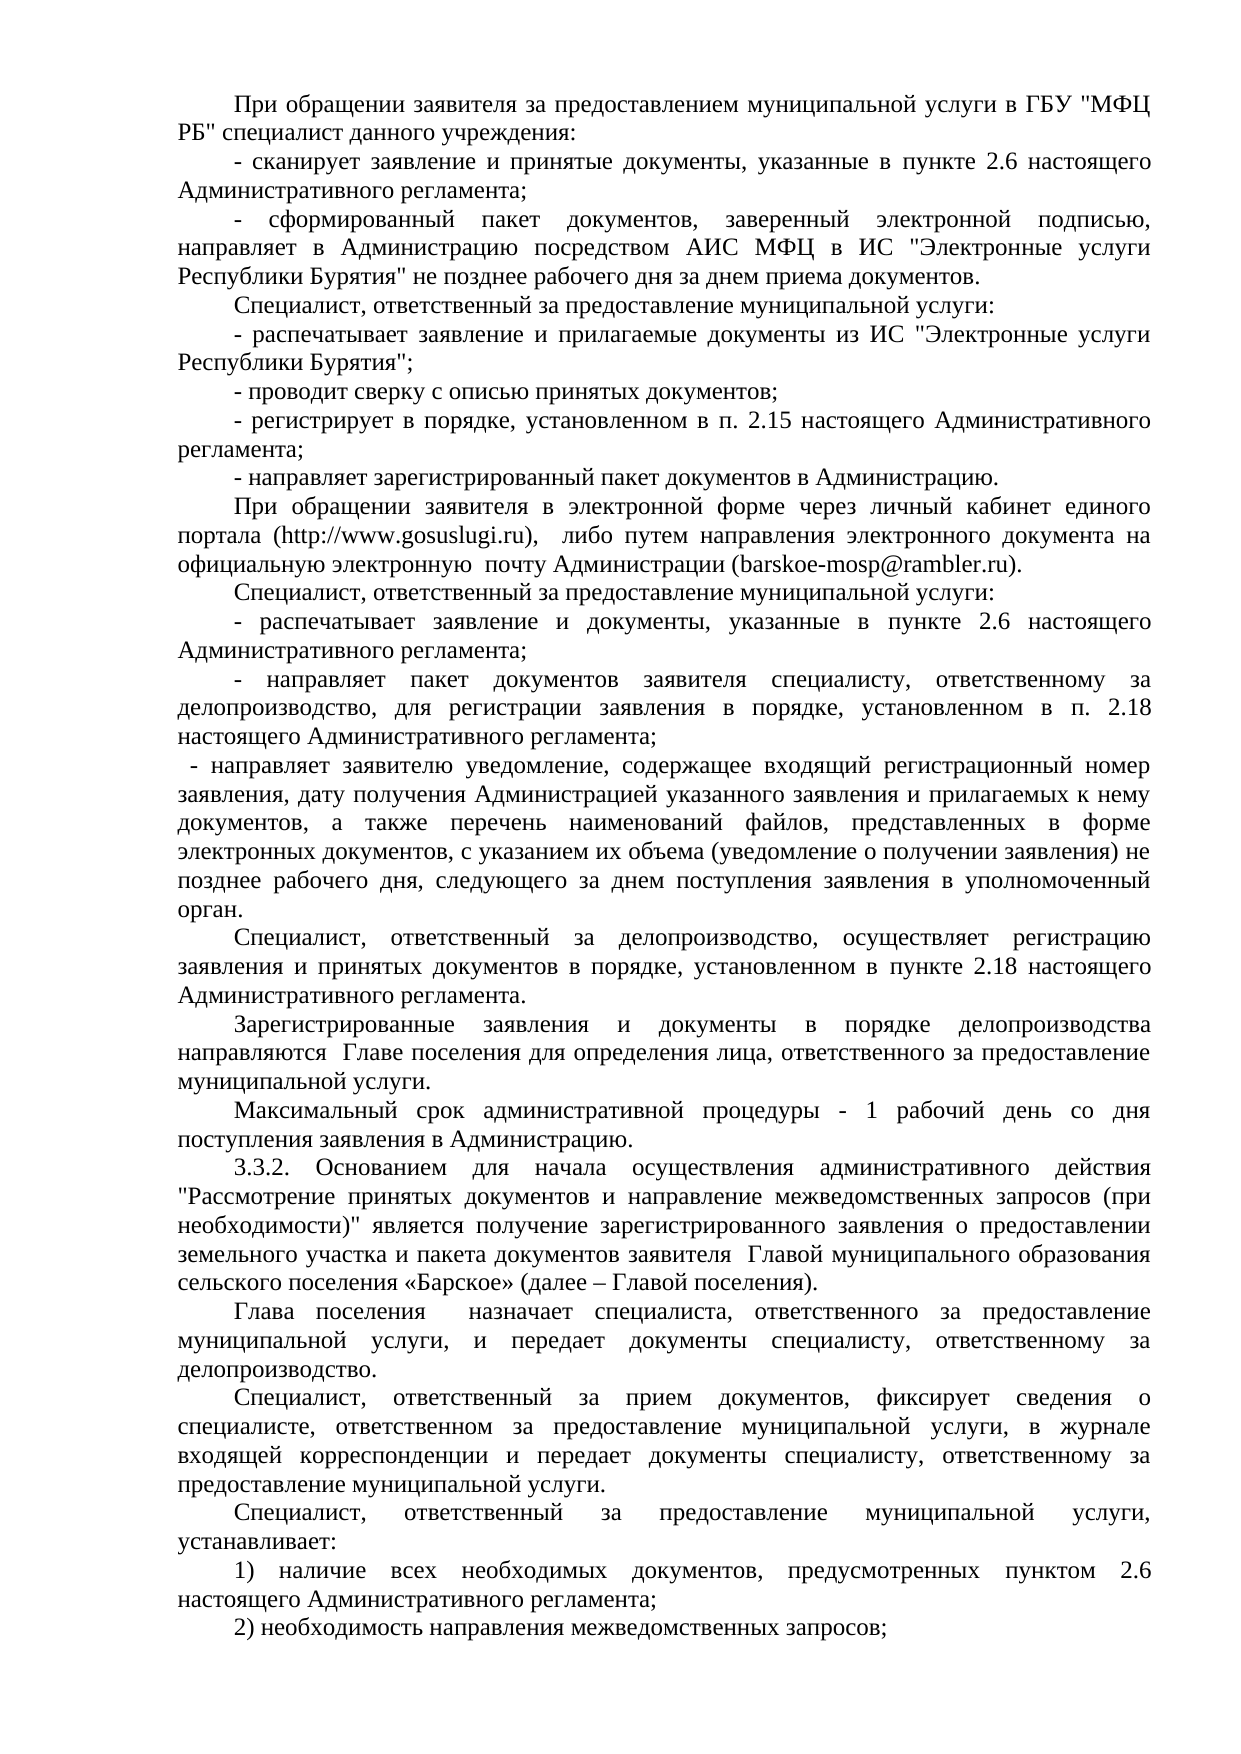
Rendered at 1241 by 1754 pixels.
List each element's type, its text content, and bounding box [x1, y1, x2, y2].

text Специалист, ответственный за предоставление муниципальной услуги: [177, 290, 1152, 319]
text - регистрирует в порядке, установленном в п. 2.15 настоящего Административного регламента; [177, 405, 1152, 462]
text Максимальный срок административной процедуры - 1 рабочий день со дня поступления заявления в Администрацию. [177, 1095, 1152, 1152]
text Специалист, ответственный за прием документов, фиксирует сведения о специалисте, ответственном за предоставление муниципальной услуги, в журнале входящей корреспонденции и передает документы специалисту, ответственному за предоставление муниципальной услуги. [177, 1382, 1152, 1497]
text 2) необходимость направления межведомственных запросов; [177, 1612, 1152, 1641]
text - проводит сверку с описью принятых документов; [177, 376, 1152, 405]
text Глава поселения назначает специалиста, ответственного за предоставление муниципальной услуги, и передает документы специалисту, ответственному за делопроизводство. [177, 1296, 1152, 1382]
text - сформированный пакет документов, заверенный электронной подписью, направляет в Администрацию посредством АИС МФЦ в ИС "Электронные услуги Республики Бурятия" не позднее рабочего дня за днем приема документов. [177, 204, 1152, 290]
text Специалист, ответственный за делопроизводство, осуществляет регистрацию заявления и принятых документов в порядке, установленном в пункте 2.18 настоящего Административного регламента. [177, 922, 1152, 1009]
text - сканирует заявление и принятые документы, указанные в пункте 2.6 настоящего Административного регламента; [177, 146, 1152, 204]
text - распечатывает заявление и документы, указанные в пункте 2.6 настоящего Административного регламента; [177, 606, 1152, 664]
text Специалист, ответственный за предоставление муниципальной услуги: [177, 577, 1152, 606]
text 1) наличие всех необходимых документов, предусмотренных пунктом 2.6 настоящего Административного регламента; [177, 1555, 1152, 1612]
text Специалист, ответственный за предоставление муниципальной услуги, устанавливает: [177, 1497, 1152, 1555]
text - направляет зарегистрированный пакет документов в Администрацию. [177, 462, 1152, 491]
text - направляет заявителю уведомление, содержащее входящий регистрационный номер заявления, дату получения Администрацией указанного заявления и прилагаемых к нему документов, а также перечень наименований файлов, представленных в форме электронных документов, с указанием их объема (уведомление о получении заявления) не позднее рабочего дня, следующего за днем поступления заявления в уполномоченный орган. [177, 750, 1152, 922]
text - распечатывает заявление и прилагаемые документы из ИС "Электронные услуги Республики Бурятия"; [177, 319, 1152, 376]
text Зарегистрированные заявления и документы в порядке делопроизводства направляются Главе поселения для определения лица, ответственного за предоставление муниципальной услуги. [177, 1009, 1152, 1095]
text При обращении заявителя в электронной форме через личный кабинет единого портала (http://www.gosuslugi.ru), либо путем направления электронного документа на официальную электронную почту Администрации (barskoe-mosp@rambler.ru). [177, 491, 1152, 577]
text - направляет пакет документов заявителя специалисту, ответственному за делопроизводство, для регистрации заявления в порядке, установленном в п. 2.18 настоящего Административного регламента; [177, 664, 1152, 750]
text При обращении заявителя за предоставлением муниципальной услуги в ГБУ "МФЦ РБ" специалист данного учреждения: [177, 89, 1152, 146]
text 3.3.2. Основанием для начала осуществления административного действия "Рассмотрение принятых документов и направление межведомственных запросов (при необходимости)" является получение зарегистрированного заявления о предоставлении земельного участка и пакета документов заявителя Главой муниципального образования сельского поселения «Барское» (далее – Главой поселения). [177, 1152, 1152, 1296]
